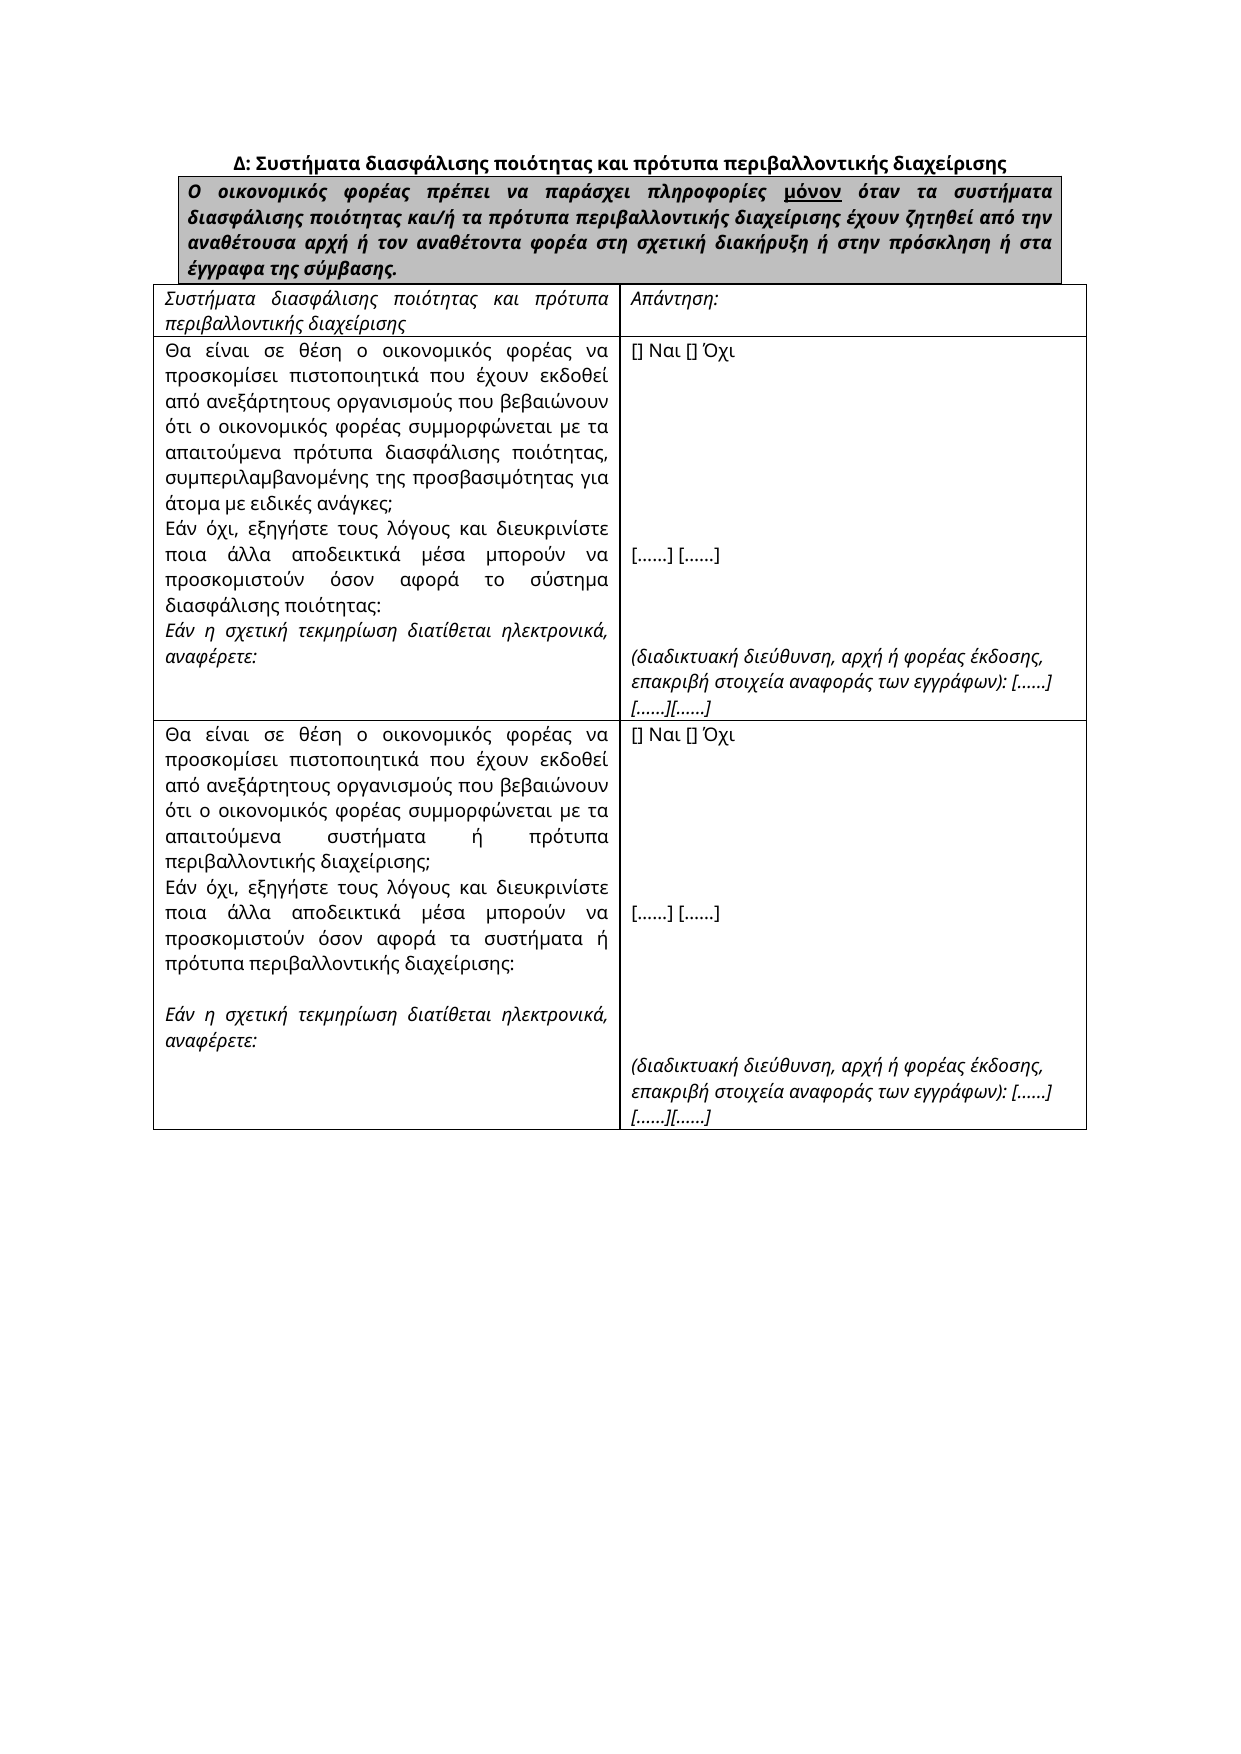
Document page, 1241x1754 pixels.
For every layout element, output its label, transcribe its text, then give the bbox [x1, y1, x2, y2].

table_header Συστήματα διασφάλισης ποιότητας και πρότυπα περιβαλλοντικής διαχείρισης [154, 285, 619, 336]
table_cell [] Ναι [] Όχι [……] [……] (διαδικτυακή διεύθυνση, αρχή ή φορέας έκδοσης, επακριβή στοιχεία αναφοράς των εγγράφων): [……][……][……] [621, 721, 1086, 1129]
text Ο οικονομικός φορέας πρέπει να παράσχει πληροφορίες μόνον όταν τα συστήματα διασφάλισης ποιότητας και/ή τα πρότυπα περιβαλλοντικής διαχείρισης έχουν ζητηθεί από την αναθέτουσα αρχή ή τον αναθέτοντα φορέα στη σχετική διακήρυξη ή στην πρόσκληση ή στα έγγραφα της σύμβασης. [179, 177, 1061, 283]
table_cell [] Ναι [] Όχι [……] [……] (διαδικτυακή διεύθυνση, αρχή ή φορέας έκδοσης, επακριβή στοιχεία αναφοράς των εγγράφων): [……][……][……] [621, 337, 1086, 720]
text Δ: Συστήματα διασφάλισης ποιότητας και πρότυπα περιβαλλοντικής διαχείρισης [187, 150, 1053, 176]
table_cell Θα είναι σε θέση ο οικονομικός φορέας να προσκομίσει πιστοποιητικά που έχουν εκδοθεί από ανεξάρτητους οργανισμούς που βεβαιώνουν ότι ο οικονομικός φορέας συμμορφώνεται με τα απαιτούμενα συστήματα ή πρότυπα περιβαλλοντικής διαχείρισης; Εάν όχι, εξηγήστε τους λόγους και διευκρινίστε ποια άλλα αποδεικτικά μέσα μπορούν να προσκομιστούν όσον αφορά τα συστήματα ή πρότυπα περιβαλλοντικής διαχείρισης: Εάν η σχετική τεκμηρίωση διατίθεται ηλεκτρονικά, αναφέρετε: [154, 721, 619, 1129]
table_cell Θα είναι σε θέση ο οικονομικός φορέας να προσκομίσει πιστοποιητικά που έχουν εκδοθεί από ανεξάρτητους οργανισμούς που βεβαιώνουν ότι ο οικονομικός φορέας συμμορφώνεται με τα απαιτούμενα πρότυπα διασφάλισης ποιότητας, συμπεριλαμβανομένης της προσβασιμότητας για άτομα με ειδικές ανάγκες; Εάν όχι, εξηγήστε τους λόγους και διευκρινίστε ποια άλλα αποδεικτικά μέσα μπορούν να προσκομιστούν όσον αφορά το σύστημα διασφάλισης ποιότητας: Εάν η σχετική τεκμηρίωση διατίθεται ηλεκτρονικά, αναφέρετε: [154, 337, 619, 720]
table_header Απάντηση: [621, 285, 1086, 336]
